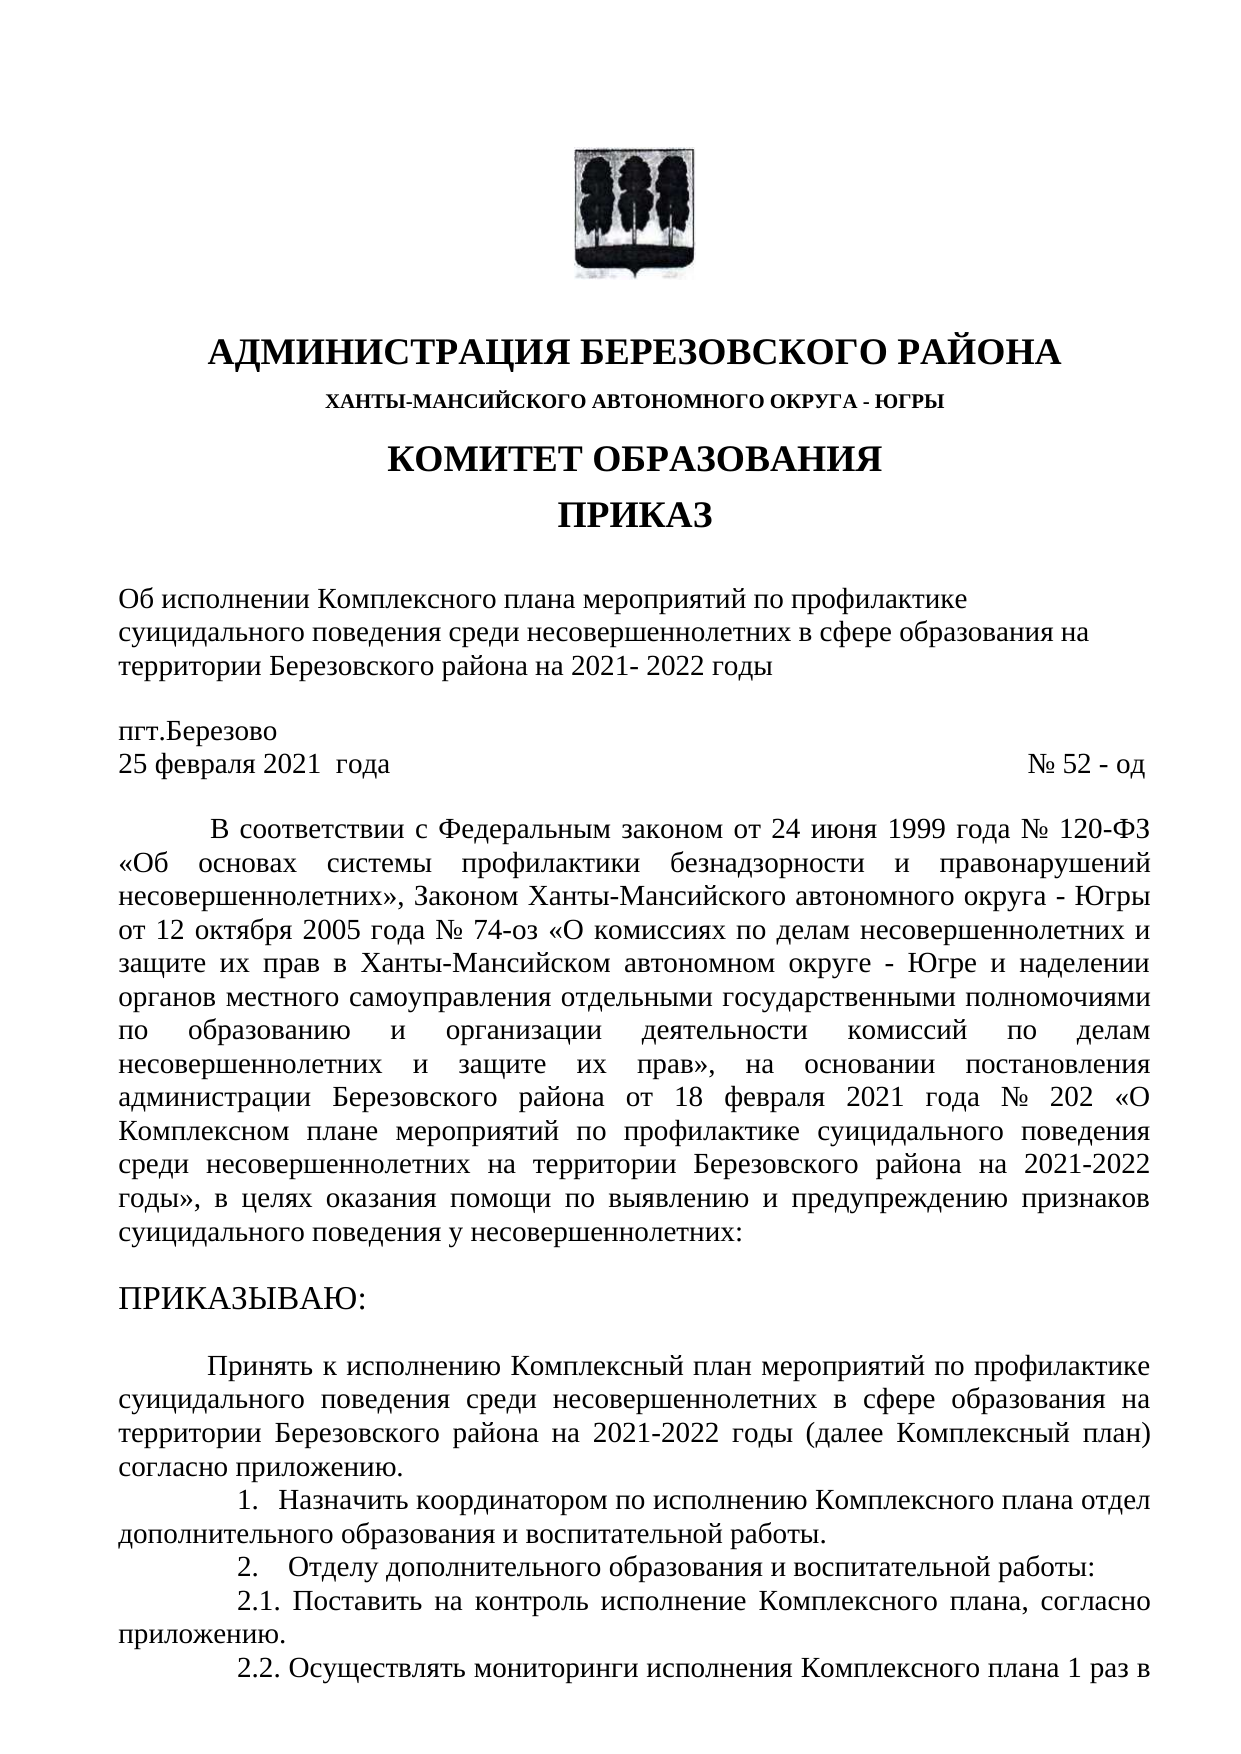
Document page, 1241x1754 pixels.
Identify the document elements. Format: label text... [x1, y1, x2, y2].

picture [573, 147, 696, 280]
list Назначить координатором по исполнению Комплексного плана отдел дополнительного образования и воспитательной работы. [118, 1482, 1152, 1549]
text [118, 1650, 1152, 1683]
text ХАНТЫ-МАНСИЙСКОГО АВТОНОМНОГО ОКРУГА - ЮГРЫ [118, 389, 1152, 413]
text ПРИКАЗЫВАЮ: [118, 1278, 1152, 1317]
text АДМИНИСТРАЦИЯ БЕРЕЗОВСКОГО РАЙОНА [118, 330, 1152, 373]
text 2.1. Поставить на контроль исполнение Комплексного плана, согласно приложению. [118, 1583, 1152, 1650]
text пгт.Березово [118, 713, 1152, 746]
text Об исполнении Комплексного плана мероприятий по профилактике суицидального поведения среди несовершеннолетних в сфере образования на территории Березовского района на 2021- 2022 годы [118, 581, 1152, 682]
text 2. Отделу дополнительного образования и воспитательной работы: [118, 1549, 1152, 1583]
text Принять к исполнению Комплексный план мероприятий по профилактике суицидального поведения среди несовершеннолетних в сфере образования на территории Березовского района на 2021-2022 годы (далее Комплексный план) согласно приложению. [118, 1348, 1152, 1482]
text ПРИКАЗ [118, 492, 1152, 535]
text В соответствии с Федеральным законом от 24 июня 1999 года № 120-ФЗ «Об основах системы профилактики безнадзорности и правонарушений несовершеннолетних», Законом Ханты-Мансийского автономного округа - Югры от 12 октября 2005 года № 74-оз «О комиссиях по делам несовершеннолетних и защите их прав в Ханты-Мансийском автономном округе - Югре и наделении органов местного самоуправления отдельными государственными полномочиями по образованию и организации деятельности комиссий по делам несовершеннолетних и защите их прав», на основании постановления администрации Березовского района от 18 февраля 2021 года № 202 «О Комплексном плане мероприятий по профилактике суицидального поведения среди несовершеннолетних на территории Березовского района на 2021-2022 годы», в целях оказания помощи по выявлению и предупреждению признаков суицидального поведения у несовершеннолетних: [118, 811, 1152, 1247]
text КОМИТЕТ ОБРАЗОВАНИЯ [118, 436, 1152, 479]
text 25 февраля 2021 года № 52 - од [118, 746, 1152, 780]
